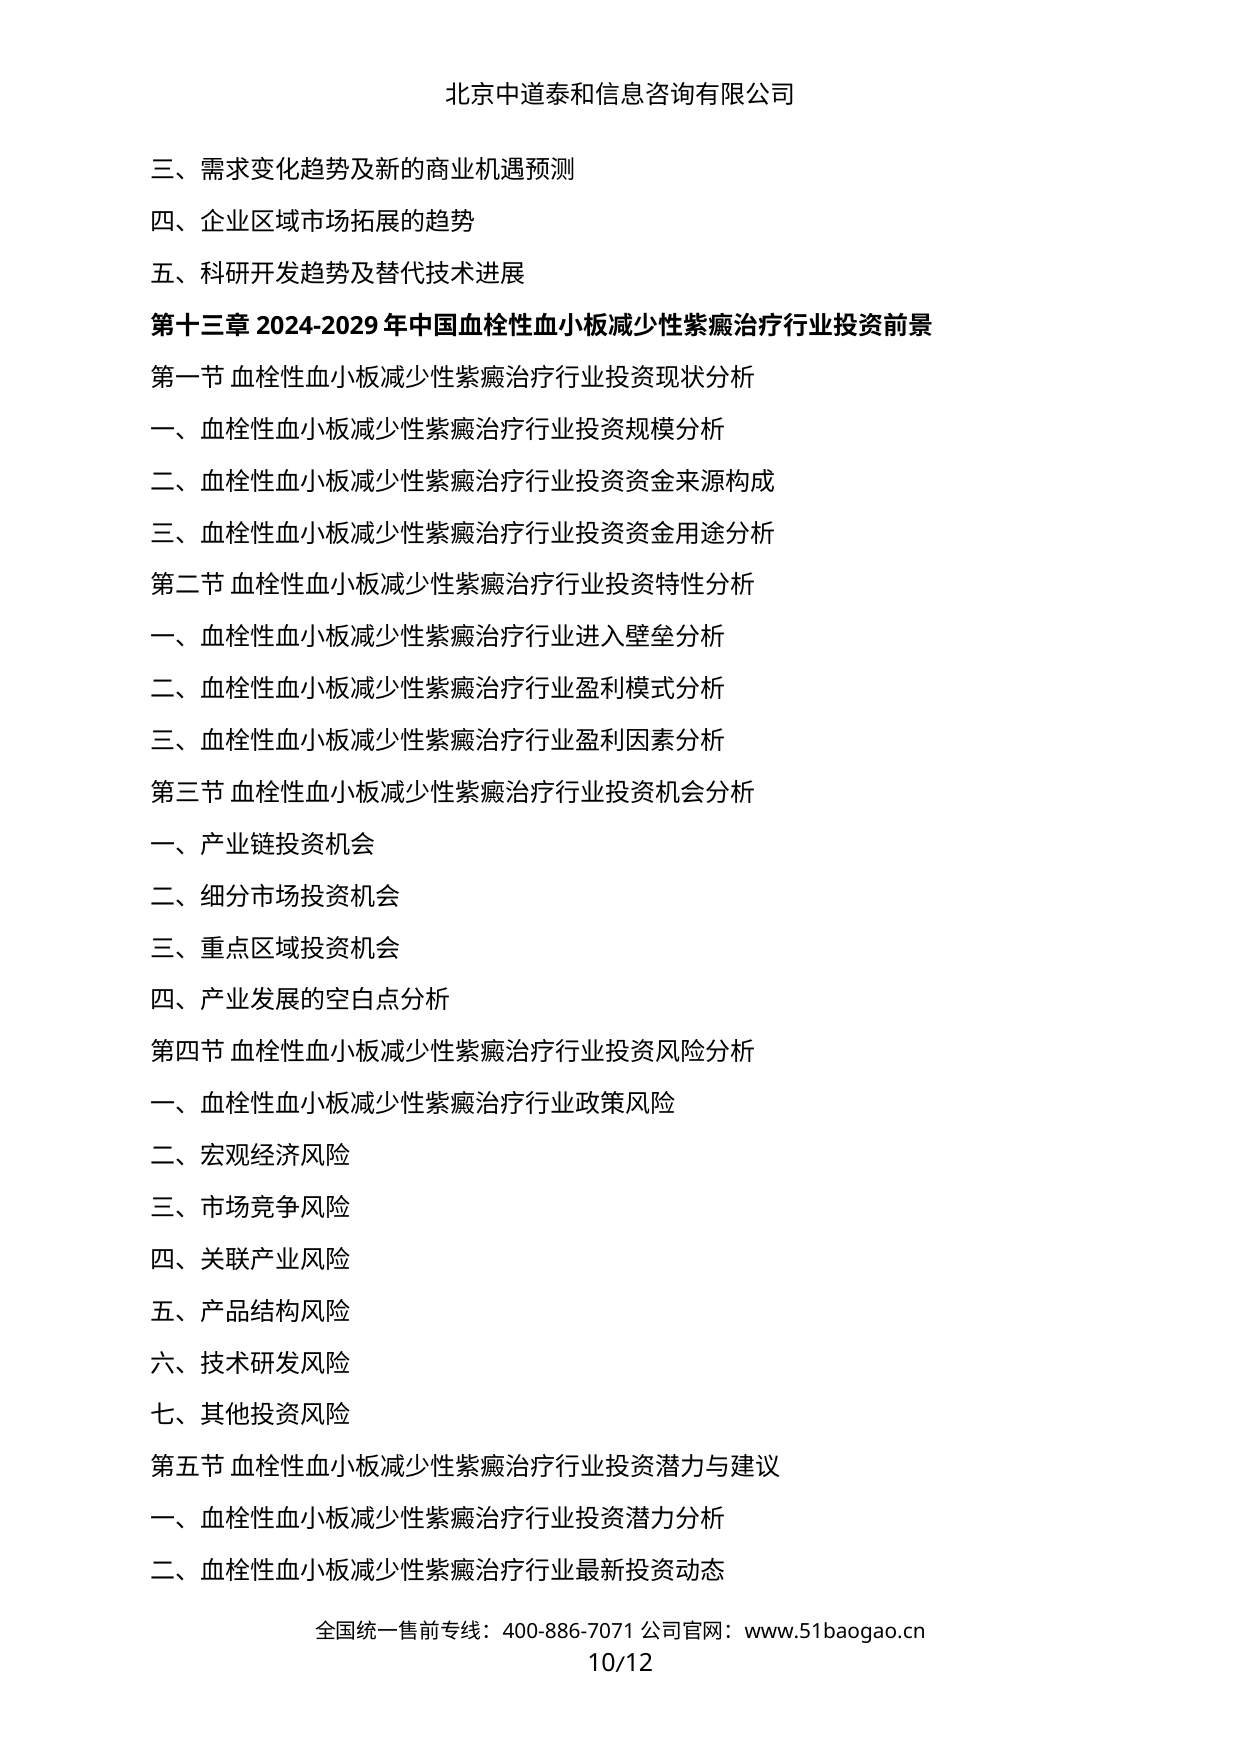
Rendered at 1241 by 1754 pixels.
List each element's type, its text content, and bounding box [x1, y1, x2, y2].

text 七、其他投资风险 [150, 1395, 1090, 1431]
text 第三节 血栓性血小板减少性紫癜治疗行业投资机会分析 [150, 772, 1090, 809]
text 第二节 血栓性血小板减少性紫癜治疗行业投资特性分析 [150, 565, 1090, 601]
text 二、血栓性血小板减少性紫癜治疗行业最新投资动态 [150, 1551, 1090, 1587]
text 四、关联产业风险 [150, 1239, 1090, 1276]
text 四、产业发展的空白点分析 [150, 980, 1090, 1016]
text 一、血栓性血小板减少性紫癜治疗行业投资规模分析 [150, 409, 1090, 446]
text 三、血栓性血小板减少性紫癜治疗行业投资资金用途分析 [150, 513, 1090, 549]
text 三、重点区域投资机会 [150, 928, 1090, 964]
text 六、技术研发风险 [150, 1343, 1090, 1379]
text 一、血栓性血小板减少性紫癜治疗行业投资潜力分析 [150, 1499, 1090, 1535]
text 三、需求变化趋势及新的商业机遇预测 [150, 150, 1090, 186]
text 第五节 血栓性血小板减少性紫癜治疗行业投资潜力与建议 [150, 1447, 1090, 1483]
text 第十三章 2024-2029年中国血栓性血小板减少性紫癜治疗行业投资前景 [150, 306, 1090, 342]
text 二、细分市场投资机会 [150, 876, 1090, 912]
text 二、血栓性血小板减少性紫癜治疗行业投资资金来源构成 [150, 461, 1090, 497]
text 第一节 血栓性血小板减少性紫癜治疗行业投资现状分析 [150, 357, 1090, 394]
text 二、血栓性血小板减少性紫癜治疗行业盈利模式分析 [150, 669, 1090, 705]
text 一、血栓性血小板减少性紫癜治疗行业政策风险 [150, 1084, 1090, 1120]
text 二、宏观经济风险 [150, 1136, 1090, 1172]
text 五、科研开发趋势及替代技术进展 [150, 254, 1090, 290]
text 一、血栓性血小板减少性紫癜治疗行业进入壁垒分析 [150, 617, 1090, 653]
text 一、产业链投资机会 [150, 824, 1090, 861]
text 五、产品结构风险 [150, 1291, 1090, 1327]
text 第四节 血栓性血小板减少性紫癜治疗行业投资风险分析 [150, 1032, 1090, 1068]
text 四、企业区域市场拓展的趋势 [150, 202, 1090, 238]
text 三、市场竞争风险 [150, 1187, 1090, 1224]
text 三、血栓性血小板减少性紫癜治疗行业盈利因素分析 [150, 721, 1090, 757]
